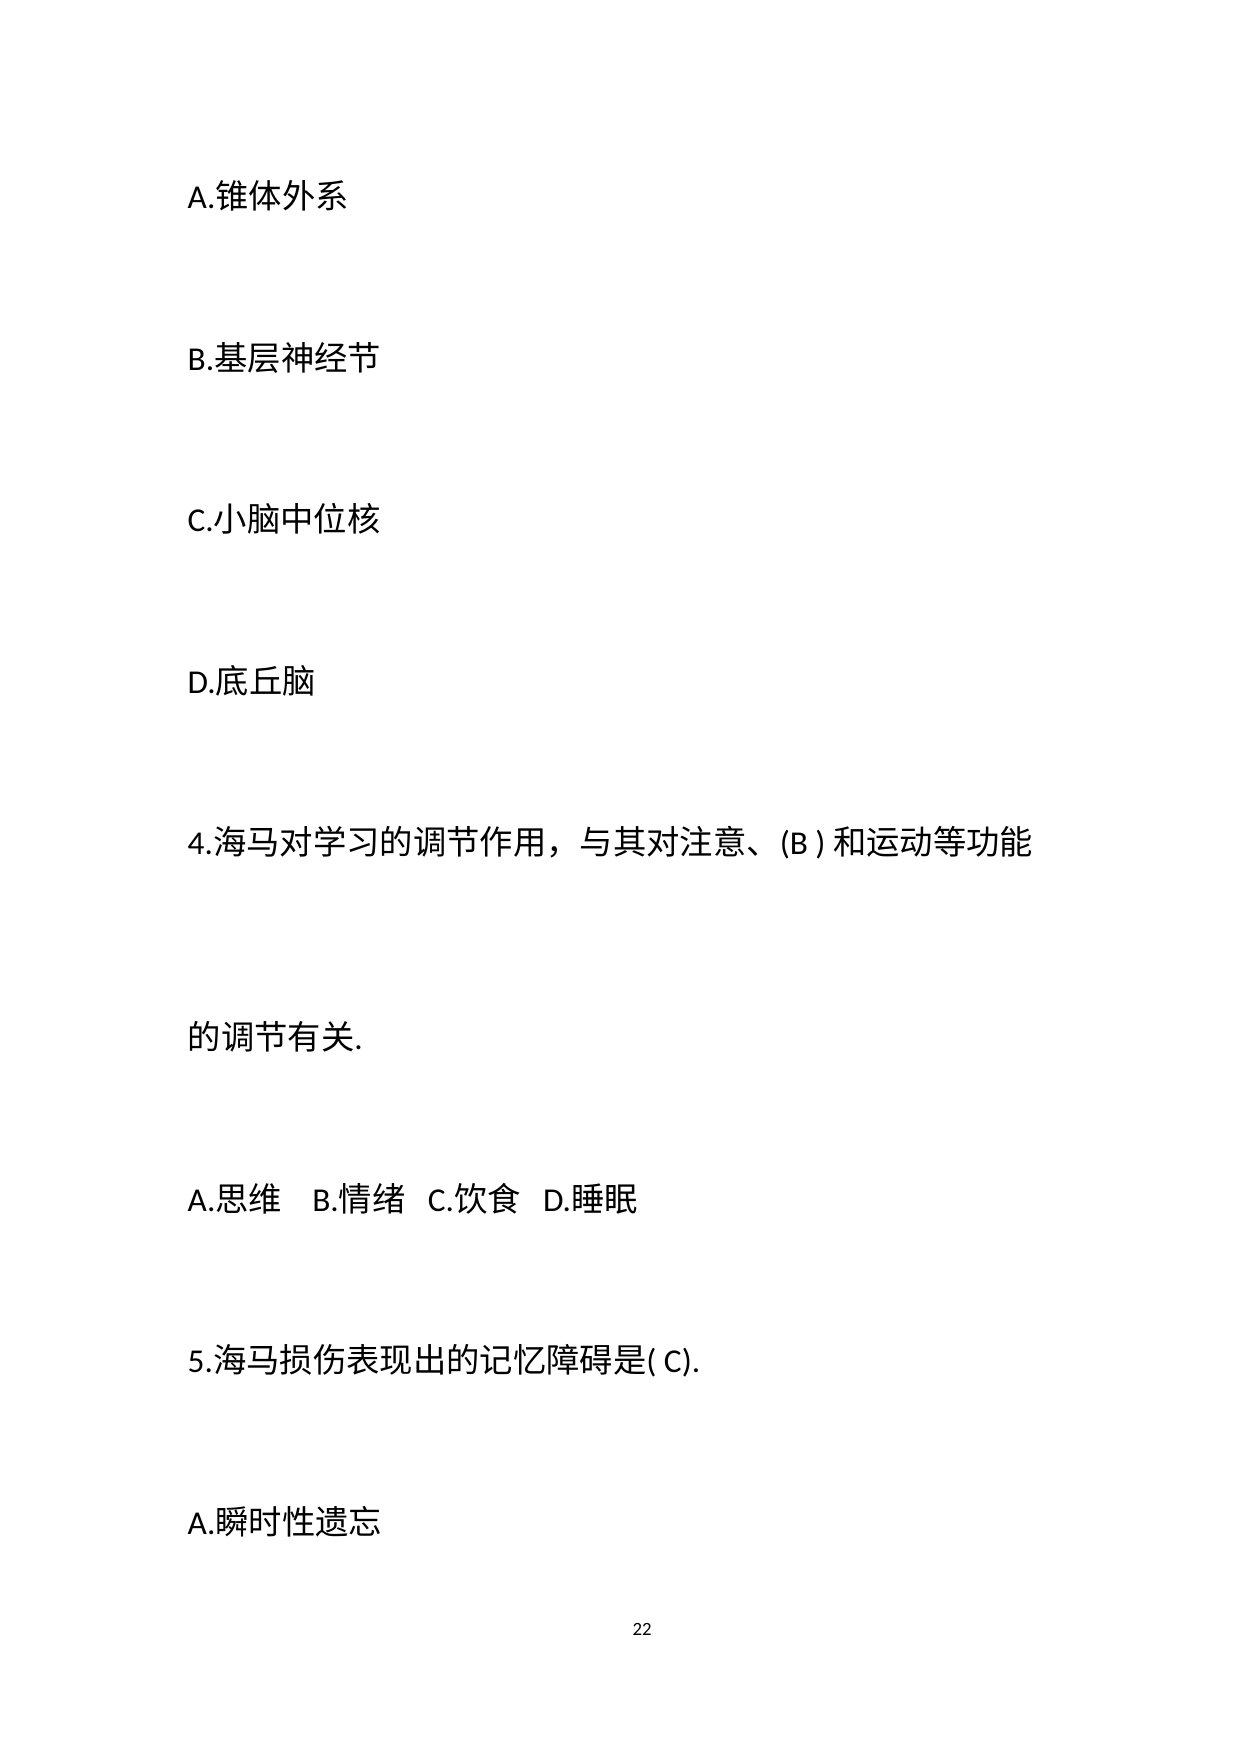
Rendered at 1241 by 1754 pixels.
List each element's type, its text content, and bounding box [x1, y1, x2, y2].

text A.瞬时性遗忘 [187, 1487, 1053, 1552]
text B.基层神经节 [187, 323, 1053, 388]
text 4.海马对学习的调节作用，与其对注意、(B ) 和运动等功能的调节有关. [187, 808, 1053, 1068]
text 5.海马损伤表现出的记忆障碍是( C). [187, 1326, 1053, 1391]
text D.底丘脑 [187, 646, 1053, 711]
text A.锥体外系 [187, 162, 1053, 227]
text A.思维 B.情绪 C.饮食 D.睡眠 [187, 1164, 1053, 1229]
text C.小脑中位核 [187, 485, 1053, 550]
